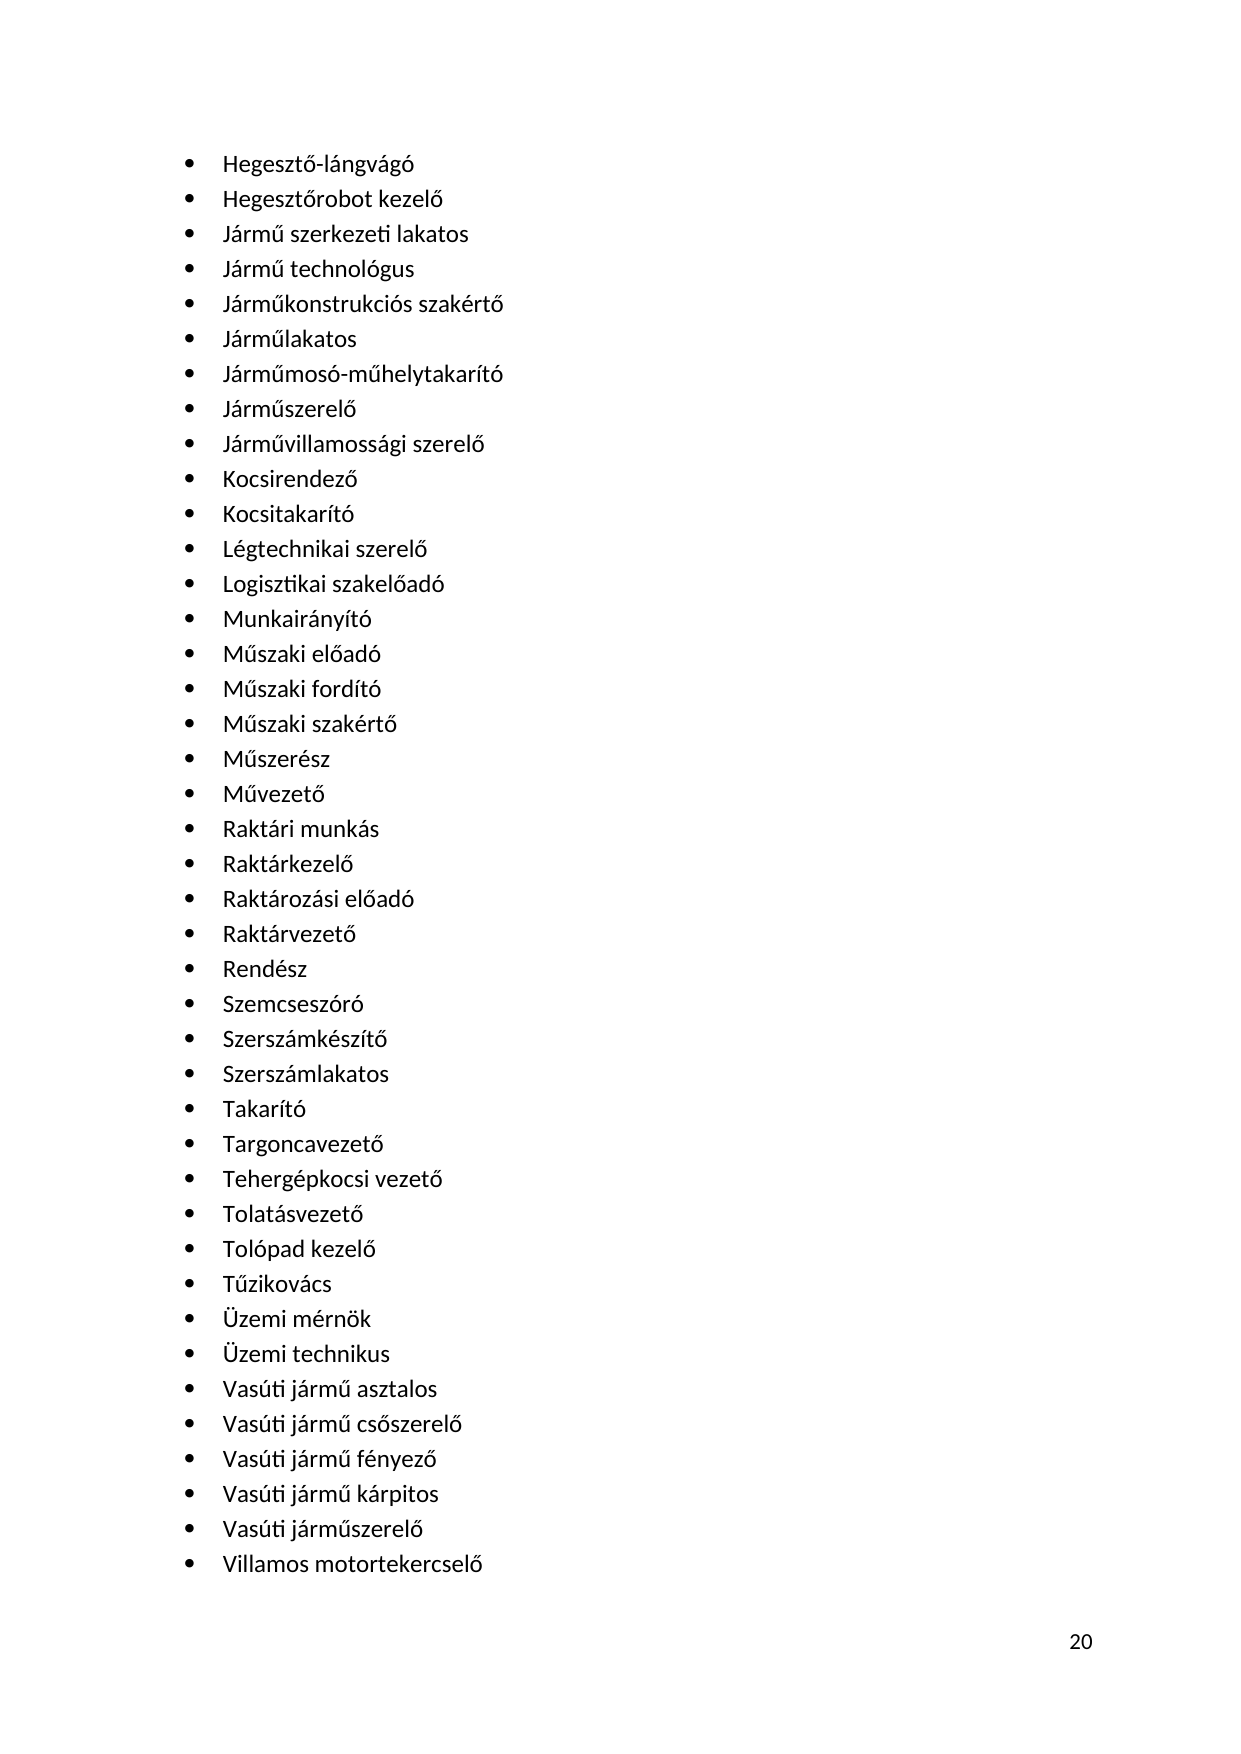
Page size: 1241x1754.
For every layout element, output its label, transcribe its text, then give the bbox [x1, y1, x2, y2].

list Járművillamossági szerelő [185, 428, 1092, 458]
list Raktárkezelő [185, 848, 1092, 878]
list Kocsitakarító [185, 498, 1092, 528]
list Kocsirendező [185, 463, 1092, 493]
list Hegesztőrobot kezelő [185, 183, 1092, 213]
list Tűzikovács [185, 1268, 1092, 1298]
list Rendész [185, 953, 1092, 983]
list Targoncavezető [185, 1128, 1092, 1158]
list Hegesztő-lángvágó [185, 148, 1092, 178]
list Szerszámkészítő [185, 1023, 1092, 1053]
list Járműmosó-műhelytakarító [185, 358, 1092, 388]
list Vasúti járműszerelő [185, 1513, 1092, 1543]
list Járműkonstrukciós szakértő [185, 288, 1092, 318]
list Raktári munkás [185, 813, 1092, 843]
list Munkairányító [185, 603, 1092, 633]
list Tolatásvezető [185, 1198, 1092, 1228]
list Vasúti jármű kárpitos [185, 1478, 1092, 1508]
list Művezető [185, 778, 1092, 808]
list Légtechnikai szerelő [185, 533, 1092, 563]
list Műszerész [185, 743, 1092, 773]
list Járműlakatos [185, 323, 1092, 353]
list Szerszámlakatos [185, 1058, 1092, 1088]
list Üzemi technikus [185, 1338, 1092, 1368]
list Üzemi mérnök [185, 1303, 1092, 1333]
list Műszaki előadó [185, 638, 1092, 668]
list Tolópad kezelő [185, 1233, 1092, 1263]
list Járműszerelő [185, 393, 1092, 423]
list Logisztikai szakelőadó [185, 568, 1092, 598]
list Vasúti jármű csőszerelő [185, 1408, 1092, 1438]
list Jármű szerkezeti lakatos [185, 218, 1092, 248]
list Műszaki fordító [185, 673, 1092, 703]
list Raktározási előadó [185, 883, 1092, 913]
list Szemcseszóró [185, 988, 1092, 1018]
list Műszaki szakértő [185, 708, 1092, 738]
list Tehergépkocsi vezető [185, 1163, 1092, 1193]
list Villamos motortekercselő [185, 1548, 1092, 1578]
list Takarító [185, 1093, 1092, 1123]
list Vasúti jármű asztalos [185, 1373, 1092, 1403]
list Raktárvezető [185, 918, 1092, 948]
list Jármű technológus [185, 253, 1092, 283]
list Vasúti jármű fényező [185, 1443, 1092, 1473]
